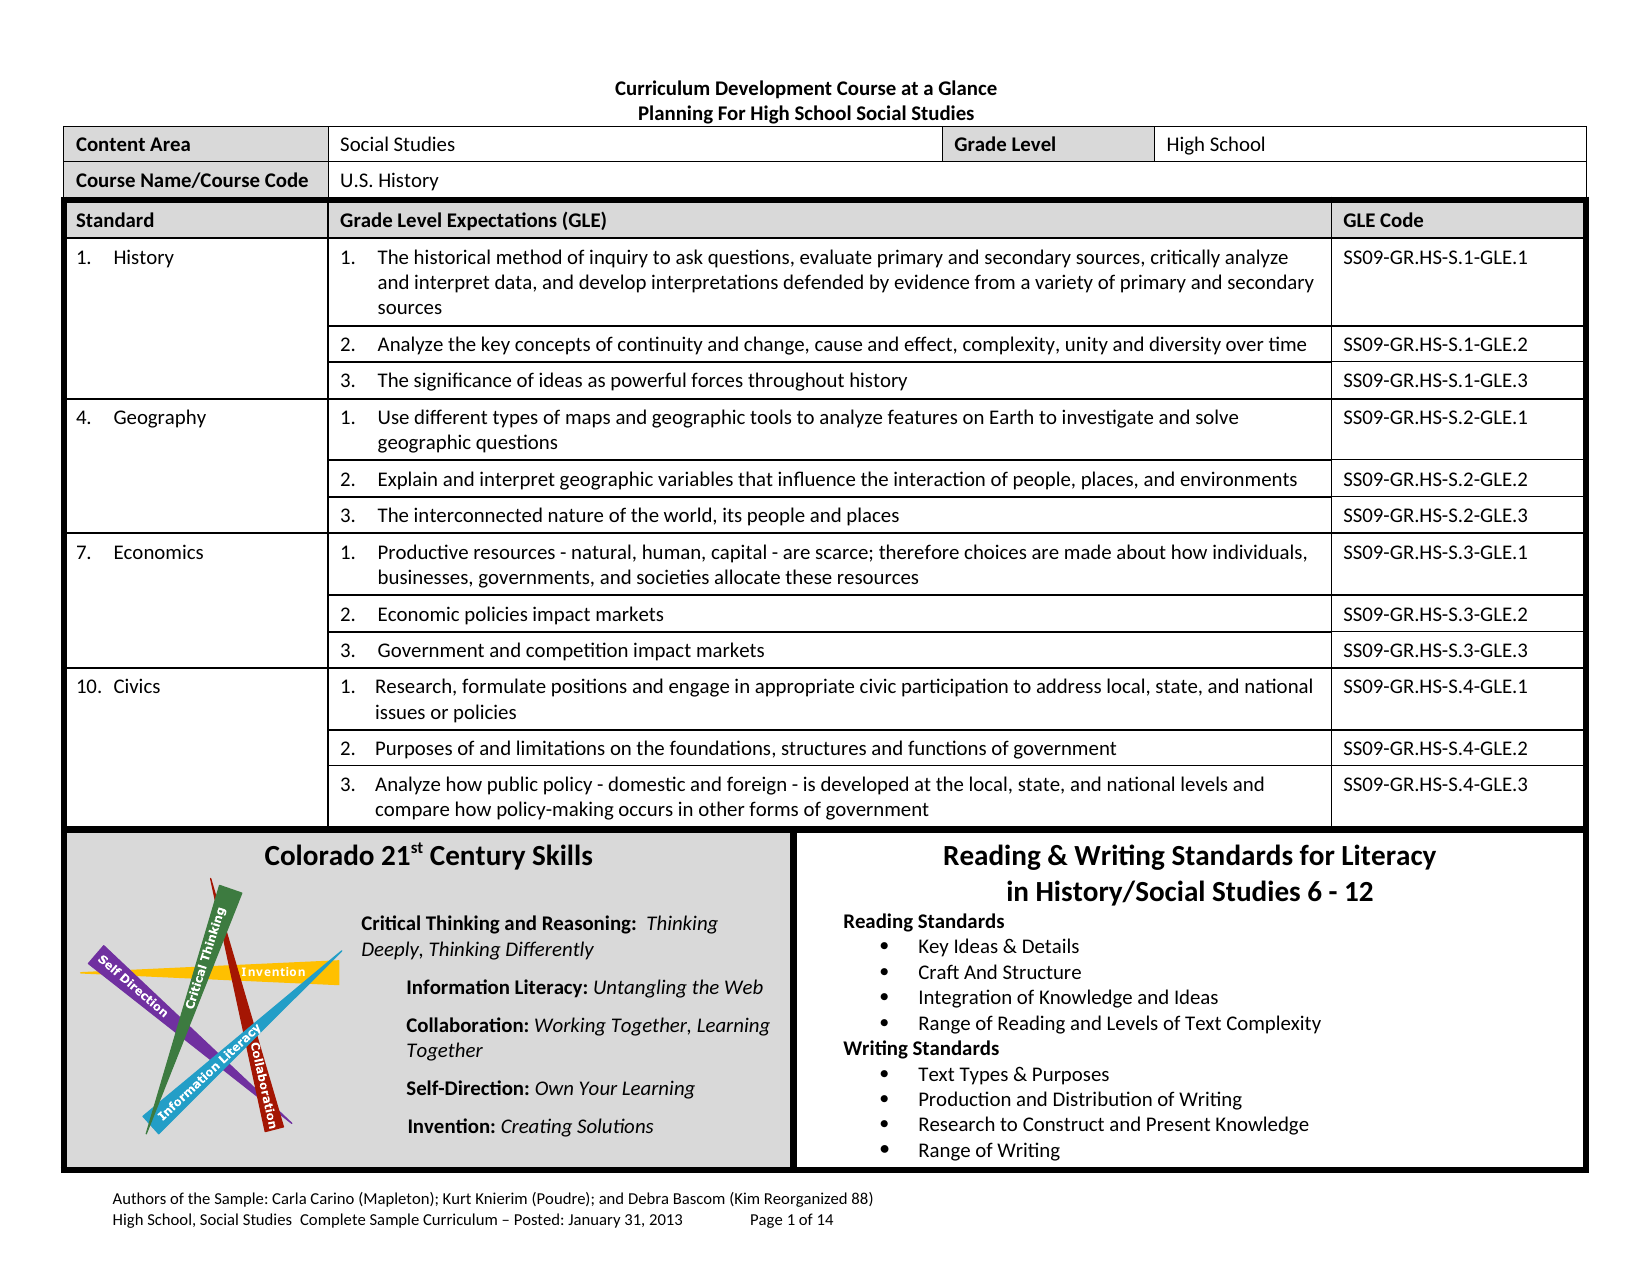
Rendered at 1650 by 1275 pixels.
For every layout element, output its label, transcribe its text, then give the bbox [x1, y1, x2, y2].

table_header Content Area [64, 127, 328, 161]
table_cell Purposes of and limitations on the foundations, structures and functions of government [329, 731, 1331, 765]
table_cell Geography [67, 400, 327, 532]
table_cell History [67, 239, 327, 397]
table_cell SS09-GR.HS-S.3-GLE.3 [1332, 632, 1583, 667]
table_cell Productive resources - natural, human, capital - are scarce; therefore choices are made about how individuals, businesses, governments, and societies allocate these resources [329, 534, 1331, 594]
table_cell SS09-GR.HS-S.2-GLE.1 [1332, 400, 1583, 459]
table_cell SS09-GR.HS-S.4-GLE.2 [1332, 731, 1583, 765]
table_cell Standard [67, 203, 327, 237]
table_cell SS09-GR.HS-S.4-GLE.1 [1332, 669, 1583, 729]
table_cell Reading & Writing Standards for Literacy in History/Social Studies 6 - 12 Reading Standards Key Ideas & Details Craft And Structure Integration of Knowledge and Ideas Range of Reading and Levels of Text Complexity Writing Standards Text Types & Purposes Production and Distribution of Writing Research to Construct and Present Knowledge Range of Writing [797, 833, 1583, 1167]
table_cell GLE Code [1332, 203, 1583, 237]
table_cell SS09-GR.HS-S.2-GLE.2 [1332, 460, 1583, 496]
table_cell SS09-GR.HS-S.1-GLE.2 [1332, 327, 1583, 361]
table_cell Explain and interpret geographic variables that influence the interaction of people, places, and environments [329, 461, 1331, 496]
table_cell Analyze how public policy - domestic and foreign - is developed at the local, state, and national levels and compare how policy-making occurs in other forms of government [329, 766, 1331, 826]
table_cell SS09-GR.HS-S.1-GLE.1 [1332, 239, 1583, 324]
table_header Grade Level [943, 127, 1154, 161]
table_header Social Studies [329, 127, 942, 161]
table_cell Research, formulate positions and engage in appropriate civic participation to address local, state, and national issues or policies [329, 669, 1331, 729]
table_cell The historical method of inquiry to ask questions, evaluate primary and secondary sources, critically analyze and interpret data, and develop interpretations defended by evidence from a variety of primary and secondary sources [329, 239, 1331, 324]
table_cell Grade Level Expectations (GLE) [329, 203, 1331, 237]
table_cell SS09-GR.HS-S.1-GLE.3 [1332, 362, 1583, 397]
table_cell SS09-GR.HS-S.3-GLE.2 [1332, 596, 1583, 631]
table_cell The interconnected nature of the world, its people and places [329, 498, 1331, 532]
table_cell Civics [67, 669, 327, 826]
table_cell Course Name/Course Code [64, 162, 328, 197]
table_header High School [1155, 127, 1586, 161]
table_cell SS09-GR.HS-S.2-GLE.3 [1332, 497, 1583, 532]
table_cell Government and competition impact markets [329, 633, 1331, 667]
table_cell The significance of ideas as powerful forces throughout history [329, 363, 1331, 397]
table_cell SS09-GR.HS-S.3-GLE.1 [1332, 534, 1583, 594]
table_cell Colorado 21st Century Skills Critical Thinking and Reasoning: Thinking Deeply, Thinking Differently Information Literacy: Untangling the Web Collaboration: Working Together, Learning Together Self-Direction: Own Your Learning Invention: Creating Solutions [67, 833, 790, 1167]
table_cell Economics [67, 534, 327, 667]
table_cell Economic policies impact markets [329, 596, 1331, 631]
table_cell SS09-GR.HS-S.4-GLE.3 [1332, 766, 1583, 826]
table_cell U.S. History [329, 162, 1586, 197]
table_cell Use different types of maps and geographic tools to analyze features on Earth to investigate and solve geographic questions [329, 400, 1331, 459]
table_cell Analyze the key concepts of continuity and change, cause and effect, complexity, unity and diversity over time [329, 327, 1331, 361]
